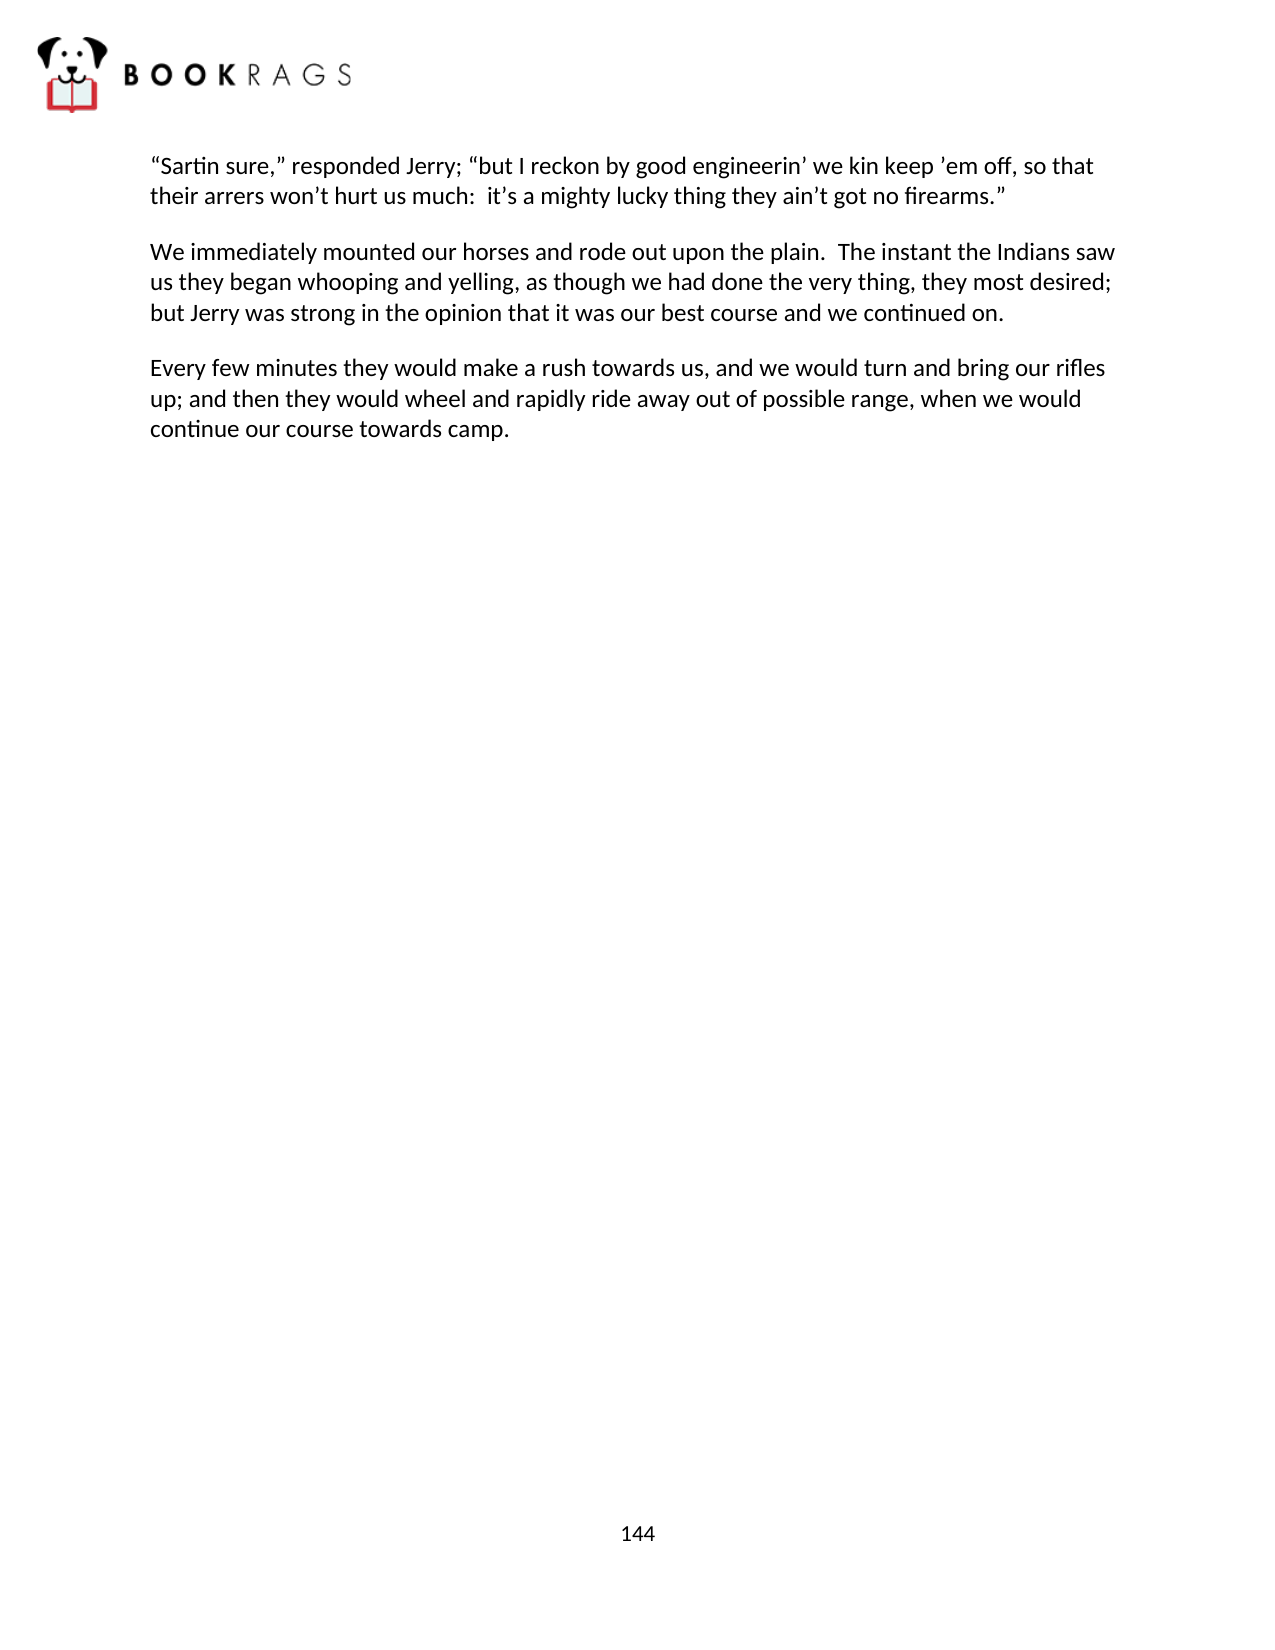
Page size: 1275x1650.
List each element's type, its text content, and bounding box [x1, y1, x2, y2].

text We immediately mounted our horses and rode out upon the plain. The instant the Indians saw us they began whooping and yelling, as though we had done the very thing, they most desired; but Jerry was strong in the opinion that it was our best course and we continued on. [150, 236, 1125, 328]
picture [37, 37, 351, 113]
text “Sartin sure,” responded Jerry; “but I reckon by good engineerin’ we kin keep ’em off, so that their arrers won’t hurt us much: it’s a mighty lucky thing they ain’t got no firearms.” [150, 150, 1125, 211]
text Every few minutes they would make a rush towards us, and we would turn and bring our rifles up; and then they would wheel and rapidly ride away out of possible range, when we would continue our course towards camp. [150, 353, 1125, 444]
